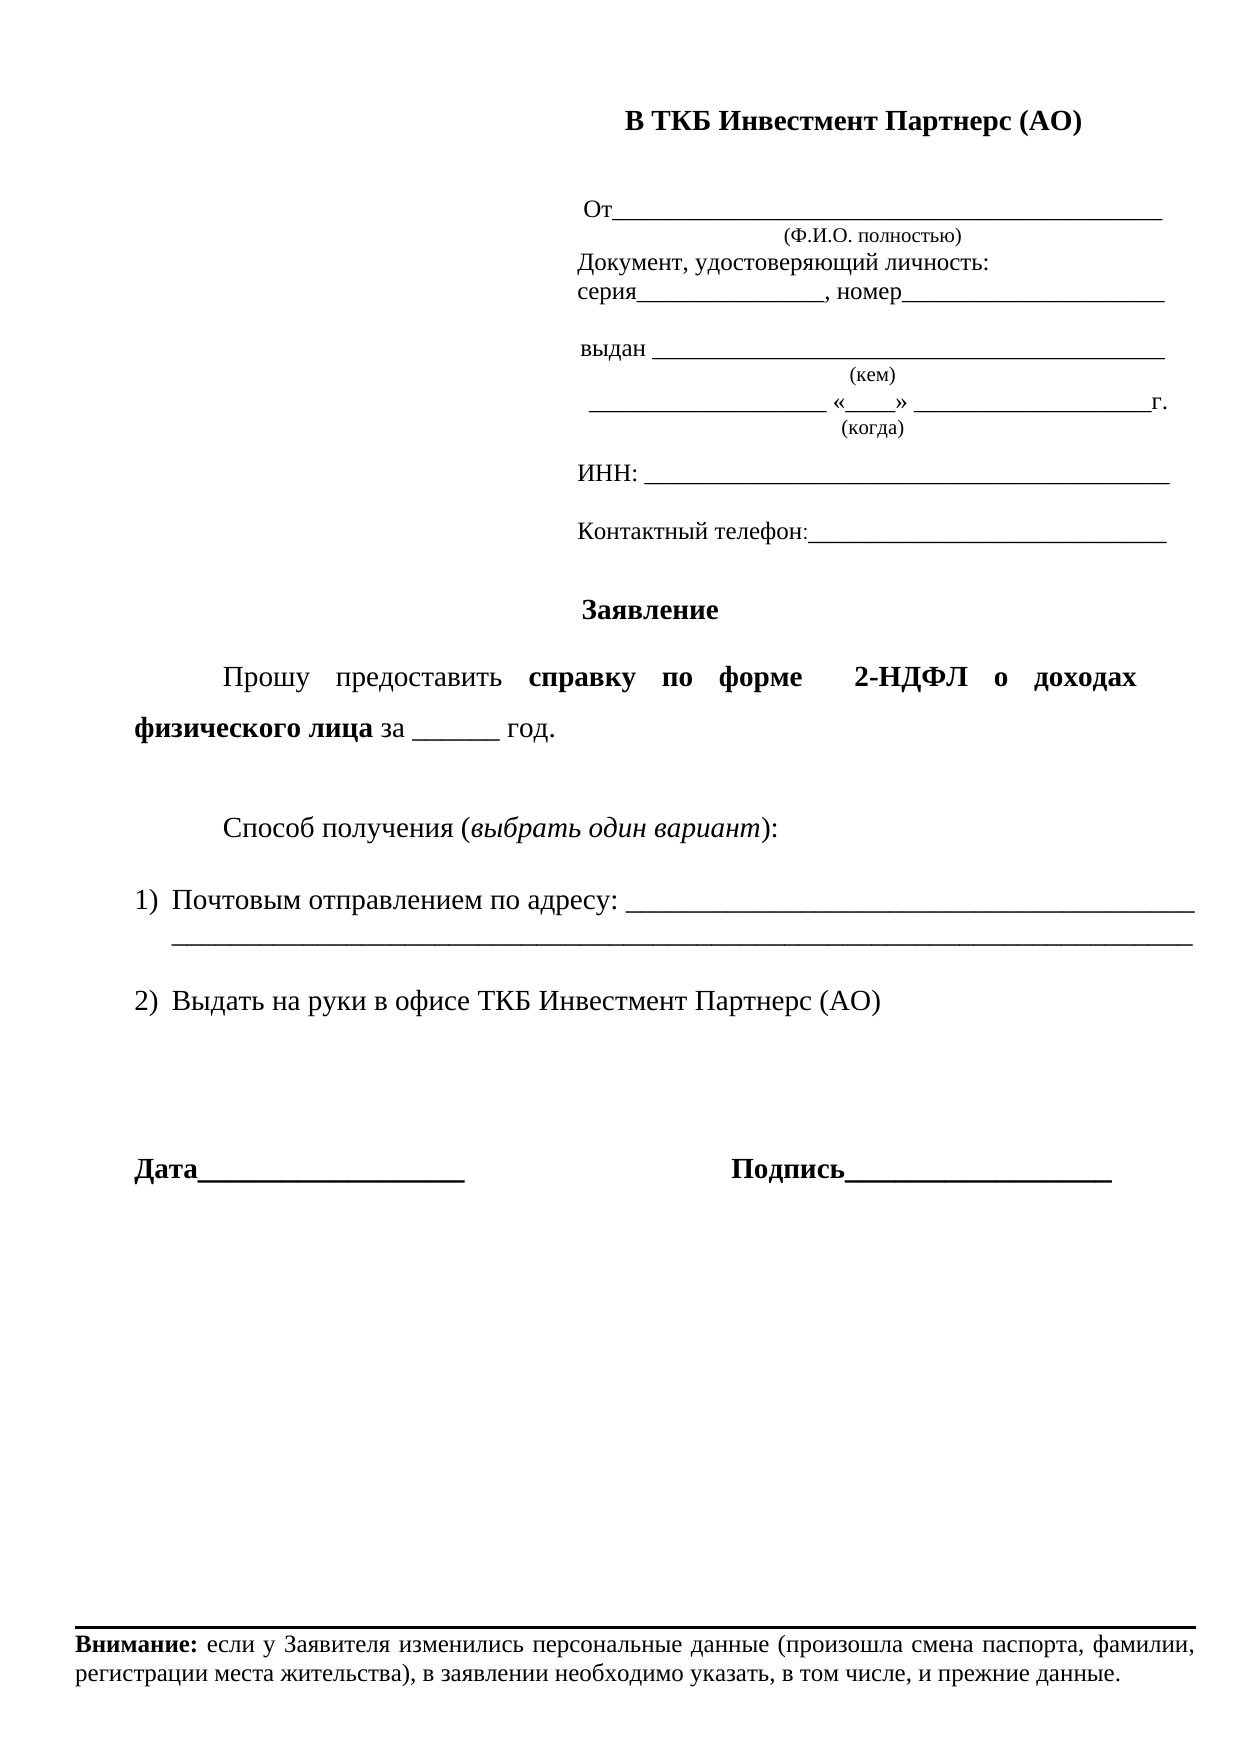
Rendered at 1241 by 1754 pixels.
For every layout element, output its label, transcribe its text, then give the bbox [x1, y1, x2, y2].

text (когда) [577, 415, 1168, 439]
text (кем) [577, 362, 1168, 386]
text серия_______________, номер_____________________ [577, 276, 1168, 305]
text Дата________________ Подпись________________ [134, 1147, 1240, 1185]
list Почтовым отправлением по адресу: _______________________________________ ______________________________________________________________________ [134, 882, 1240, 949]
text выдан _________________________________________ [577, 333, 1168, 362]
text Контактный телефон:_______________________________ [577, 516, 1196, 544]
text От____________________________________________ [577, 194, 1168, 223]
text ИНН: __________________________________________ [577, 458, 1196, 487]
text Способ получения (выбрать один вариант): [134, 811, 1137, 844]
list Выдать на руки в офисе ТКБ Инвестмент Партнерс (АО) [134, 983, 1240, 1016]
text Прошу предоставить справку по форме 2-НДФЛ о доходах физического лица за ______ год. [134, 659, 1137, 743]
text Заявление [150, 592, 1240, 626]
text В ТКБ Инвестмент Партнерс (АО) [577, 103, 1137, 137]
text ___________________ «____» ___________________г. [577, 386, 1168, 415]
text Документ, удостоверяющий личность: [577, 247, 1168, 276]
text (Ф.И.О. полностью) [577, 223, 1168, 247]
